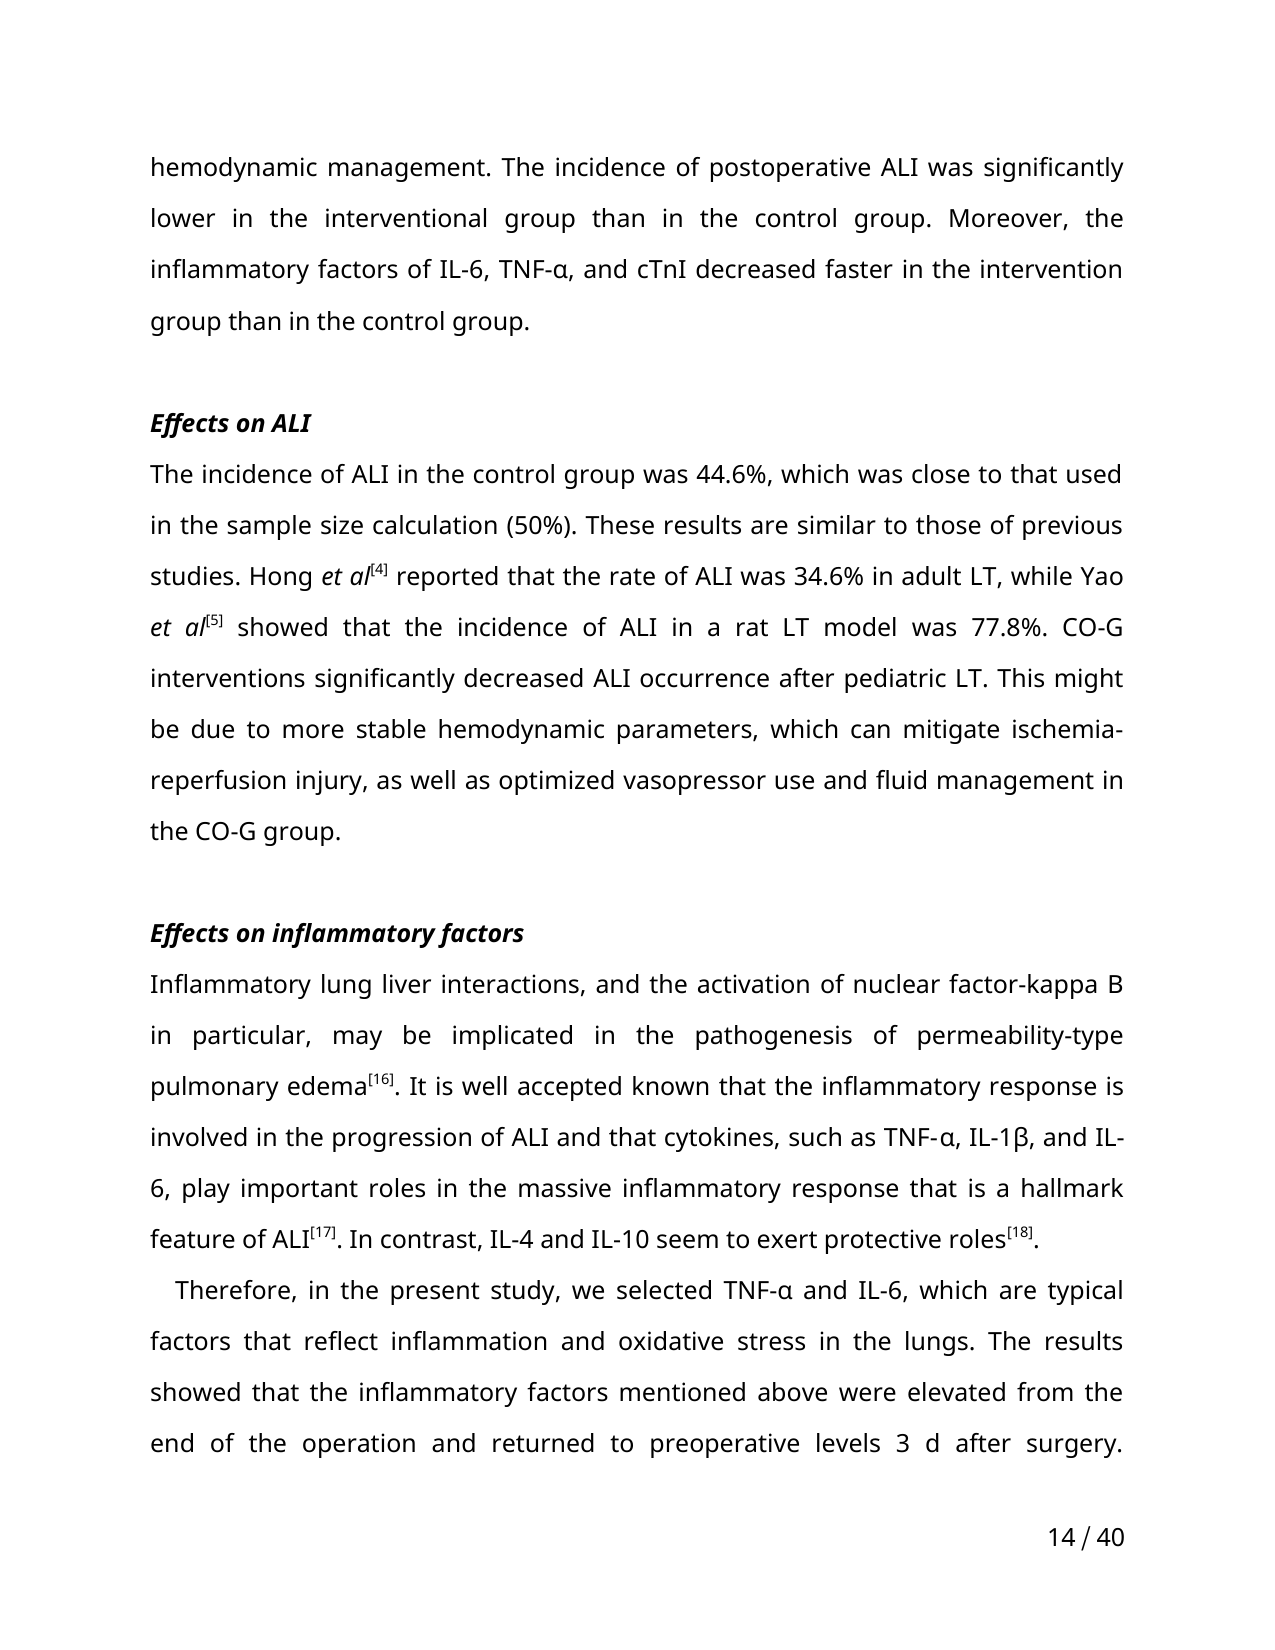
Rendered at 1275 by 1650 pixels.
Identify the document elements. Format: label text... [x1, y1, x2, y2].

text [150, 150, 1125, 337]
text Inflammatory lung liver interactions, and the activation of nuclear factor-kappa B in particular, may be implicated in the pathogenesis of permeability-type pulmonary edema[16]. It is well accepted known that the inflammatory response is involved in the progression of ALI and that cytokines, such as TNF-α, IL-1β, and IL-6, play important roles in the massive inflammatory response that is a hallmark feature of ALI[17]. In contrast, IL-4 and IL-10 seem to exert protective roles[18]. [150, 967, 1125, 1256]
text The incidence of ALI in the control group was 44.6%, which was close to that used in the sample size calculation (50%). These results are similar to those of previous studies. Hong et al[4] reported that the rate of ALI was 34.6% in adult LT, while Yao et al[5] showed that the incidence of ALI in a rat LT model was 77.8%. CO-G interventions significantly decreased ALI occurrence after pediatric LT. This might be due to more stable hemodynamic parameters, which can mitigate ischemia-reperfusion injury, as well as optimized vasopressor use and fluid management in the CO-G group. [150, 456, 1125, 848]
text Effects on inflammatory factors [150, 916, 1125, 950]
text Effects on ALI [150, 405, 1125, 439]
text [150, 1273, 1125, 1460]
